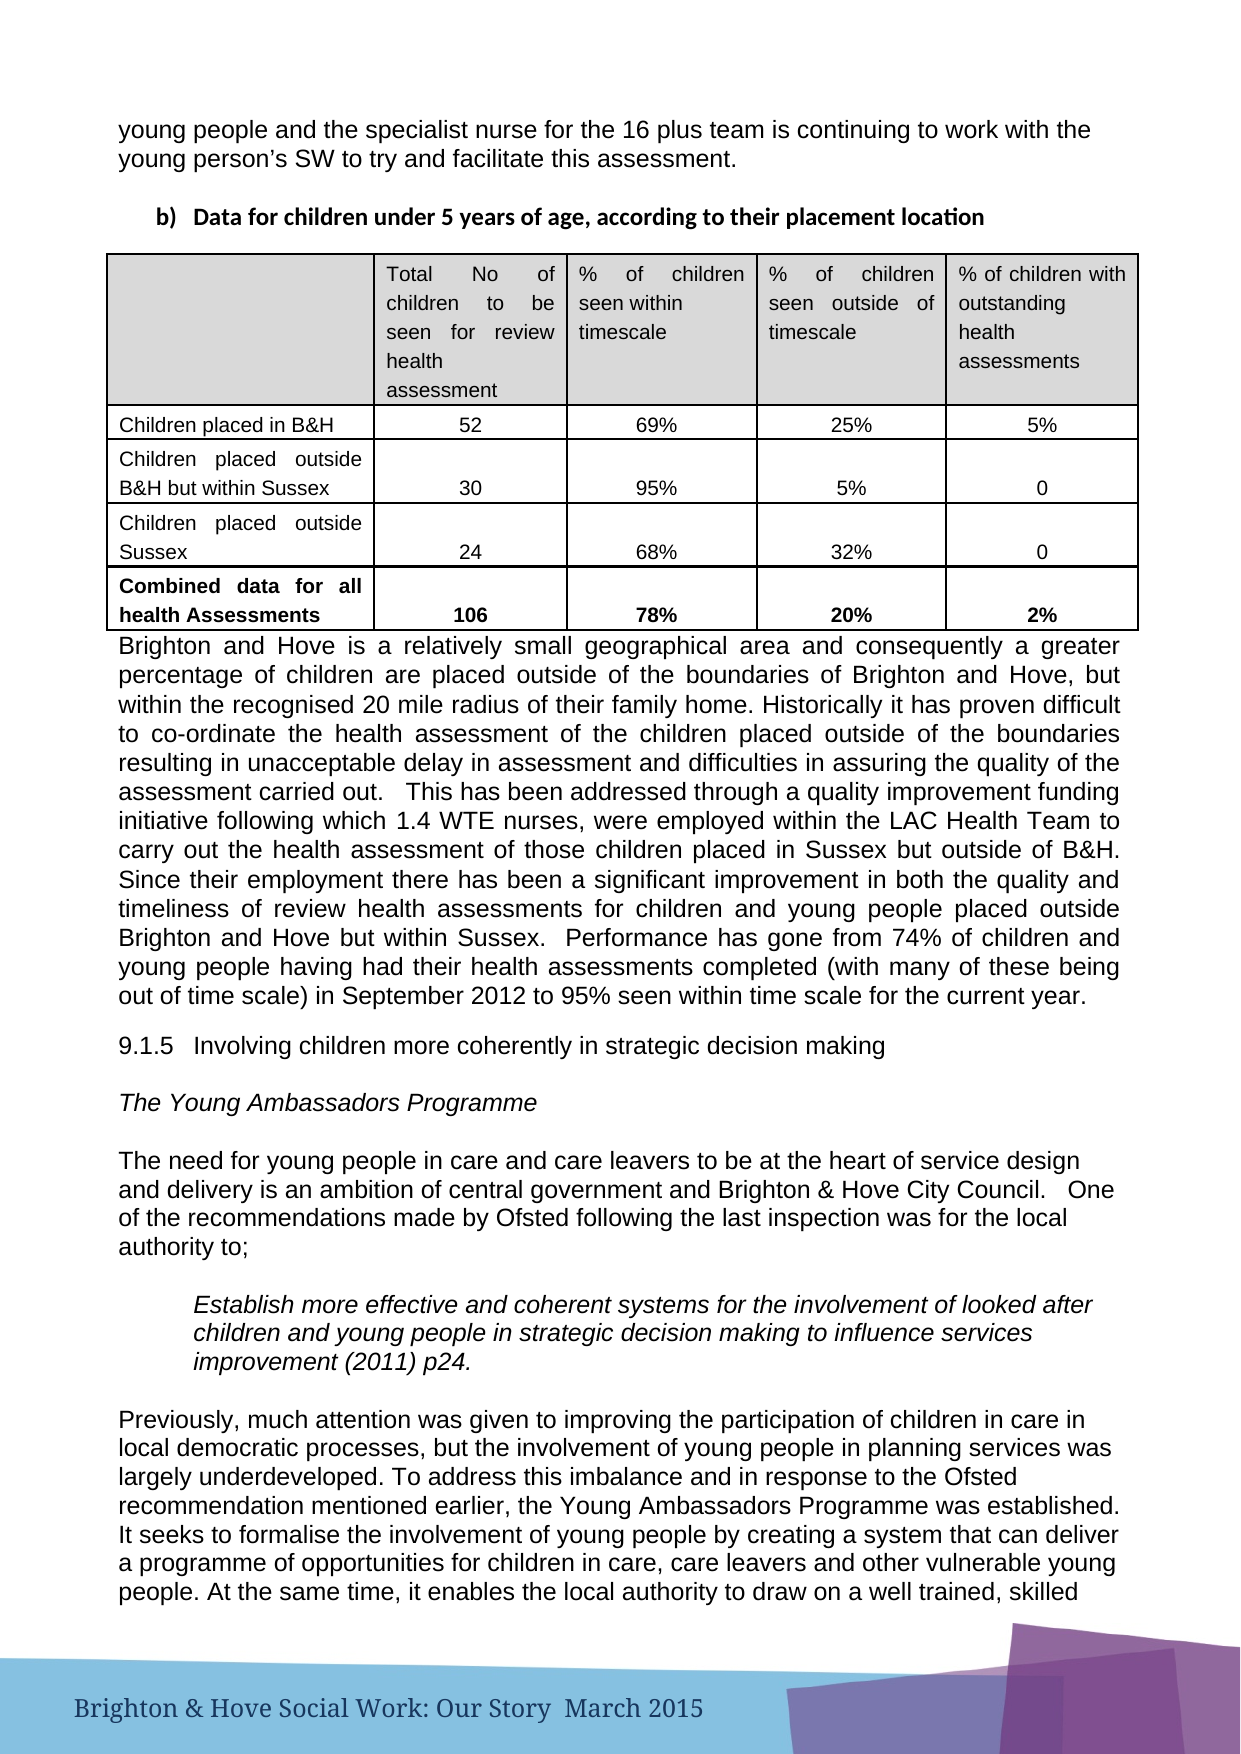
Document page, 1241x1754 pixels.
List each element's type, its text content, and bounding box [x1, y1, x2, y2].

table_cell 5% [947, 406, 1137, 438]
table_cell 78% [568, 568, 756, 629]
table_cell 30 [375, 440, 566, 502]
text 9.1.5 Involving children more coherently in strategic decision making [118, 1031, 1122, 1060]
table_cell 69% [568, 406, 756, 438]
text Establish more effective and coherent systems for the involvement of looked after children and young people in strategic decision making to influence services improvement (2011) p24. [193, 1290, 1122, 1376]
table_cell 52 [375, 406, 566, 438]
table_cell 32% [758, 504, 945, 565]
table_cell Combined data for all health Assessments [108, 568, 373, 629]
table_header Total No of children to be seen for review health assessment [375, 255, 566, 404]
table_header [108, 255, 373, 404]
table_cell Children placed outside Sussex [108, 504, 373, 565]
table_cell 5% [758, 440, 945, 502]
text Brighton and Hove is a relatively small geographical area and consequently a greater percentage of children are placed outside of the boundaries of Brighton and Hove, but within the recognised 20 mile radius of their family home. Historically it has proven difficult to co-ordinate the health assessment of the children placed outside of the boundaries resulting in unacceptable delay in assessment and difficulties in assuring the quality of the assessment carried out. This has been addressed through a quality improvement funding initiative following which 1.4 WTE nurses, were employed within the LAC Health Team to carry out the health assessment of those children placed in Sussex but outside of B&H. Since their employment there has been a significant improvement in both the quality and timeliness of review health assessments for children and young people placed outside Brighton and Hove but within Sussex. Performance has gone from 74% of children and young people having had their health assessments completed (with many of these being out of time scale) in September 2012 to 95% seen within time scale for the current year. [118, 631, 1122, 1010]
table_cell 2% [947, 568, 1137, 629]
picture [0, 1623, 1241, 1754]
table_cell 25% [758, 406, 945, 438]
table_cell 0 [947, 440, 1137, 502]
table_cell 20% [758, 568, 945, 629]
table_cell Children placed outside B&H but within Sussex [108, 440, 373, 502]
text The need for young people in care and care leavers to be at the heart of service design and delivery is an ambition of central government and Brighton & Hove City Council. One of the recommendations made by Ofsted following the last inspection was for the local authority to; [118, 1146, 1122, 1261]
table_cell 95% [568, 440, 756, 502]
list Data for children under 5 years of age, according to their placement location [156, 201, 1122, 232]
table_cell 0 [947, 504, 1137, 565]
text The Young Ambassadors Programme [118, 1088, 1122, 1117]
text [118, 115, 1122, 173]
table_cell 24 [375, 504, 566, 565]
table_cell Children placed in B&H [108, 406, 373, 438]
table_cell 68% [568, 504, 756, 565]
table_header % of children seen outside of timescale [758, 255, 945, 404]
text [118, 1405, 1122, 1606]
table_cell 106 [375, 568, 566, 629]
table_header % of children with outstanding health assessments [947, 255, 1137, 404]
table_header % of children seen within timescale [568, 255, 756, 404]
